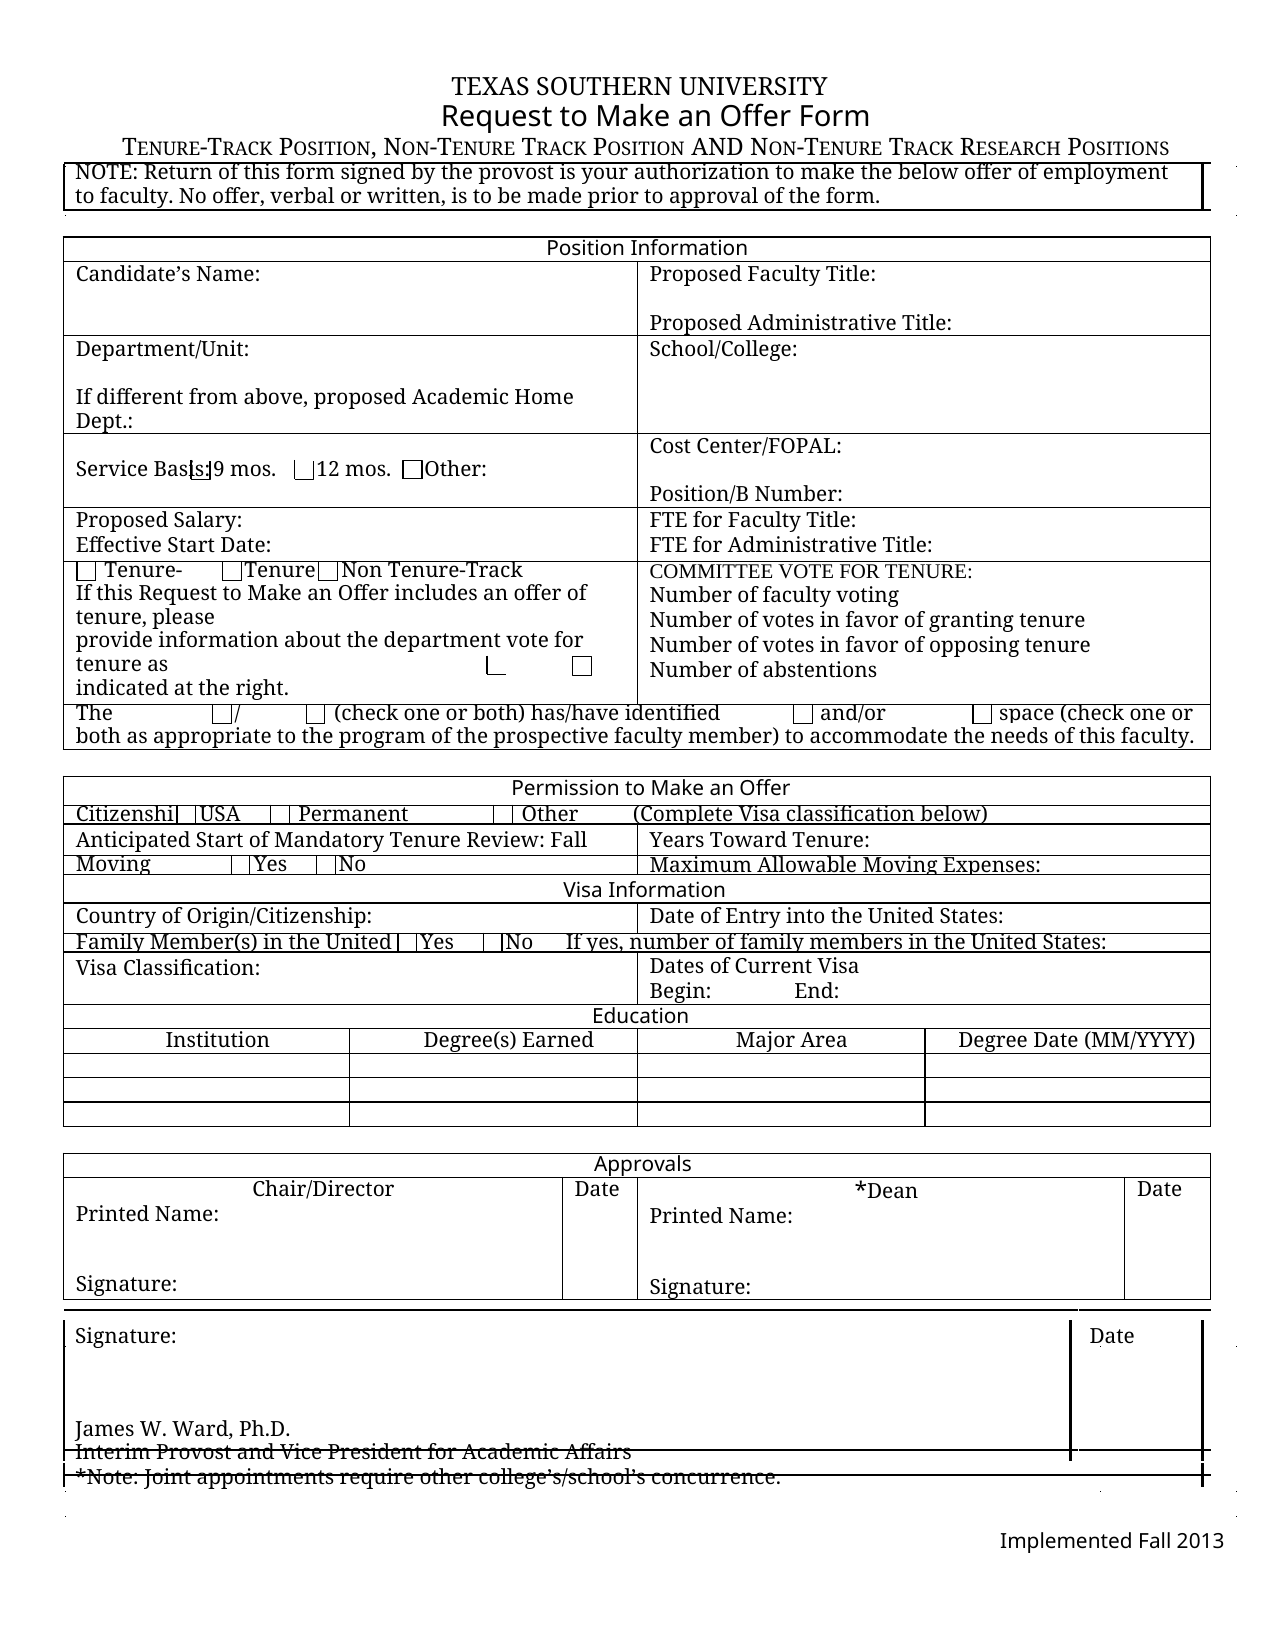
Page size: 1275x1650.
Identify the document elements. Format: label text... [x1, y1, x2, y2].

table_cell Family Member(s) in the United States: [64, 934, 237, 951]
table_cell Other (Complete Visa classification below) [983, 806, 1210, 823]
table_cell Non Tenure-Track [338, 562, 637, 580]
table_cell Tenure-Track [96, 562, 222, 580]
table_cell Proposed Salary: Effective Start Date: [64, 508, 637, 561]
table_cell Maximum Allowable Moving Expenses: [638, 856, 1210, 874]
table_cell Date [1125, 1178, 1210, 1299]
table_cell Citizenship: [64, 806, 176, 823]
table_cell No [336, 856, 637, 874]
table_cell Moving Expenses: [64, 856, 231, 874]
table_cell Yes [417, 934, 483, 951]
table_cell [638, 1054, 924, 1077]
table_cell Date of Entry into the United States: [638, 904, 1210, 933]
text *Note: Joint appointments require other college’s/school’s concurrence. [75, 1465, 1233, 1489]
table_cell [64, 1054, 349, 1077]
table_header Position Information [64, 238, 1210, 261]
table_cell No If yes, number of family members in the United States: [503, 934, 1210, 951]
table_cell Date [563, 1178, 637, 1299]
table_cell [399, 934, 416, 951]
table_cell [178, 806, 195, 823]
text TEXAS SOUTHERN UNIVERSITY [451, 72, 1233, 101]
table_cell [78, 562, 95, 580]
table_cell Proposed Faculty Title: Proposed Administrative Title: [638, 262, 1210, 335]
table_cell Cost Center/FOPAL: Position/B Number: [638, 434, 1210, 507]
table_cell Anticipated Start of Mandatory Tenure Review: Fall [64, 825, 637, 855]
table_cell [64, 1078, 349, 1101]
table_cell [494, 806, 512, 823]
table_cell Institution [64, 1029, 349, 1053]
table_cell Yes [250, 856, 316, 874]
table_header Permission to Make an Offer [64, 777, 1210, 804]
table_cell Visa Classification: [64, 953, 637, 1004]
table_cell School/College: [638, 336, 1210, 433]
table_cell *Dean Printed Name: Signature: [638, 1178, 1124, 1299]
table_cell [484, 934, 501, 951]
table_cell COMMITTEE VOTE FOR TENURE: Number of faculty voting Number of votes in favor of granting tenure Number of votes in favor of opposing tenure Number of abstentions [638, 562, 1210, 704]
table_cell Dates of Current Visa Begin: End: [638, 953, 1210, 1004]
text Signature: Date [75, 1324, 1233, 1348]
table_cell Department/Unit: If different from above, proposed Academic Home Dept.: [64, 336, 637, 433]
table_cell [64, 562, 76, 580]
text Request to Make an Offer Form [441, 101, 1233, 133]
table_cell Other (Complete Visa classification below) [635, 806, 984, 823]
table_cell [350, 1103, 637, 1126]
table_cell [213, 705, 231, 723]
table_cell [926, 1054, 1210, 1077]
table_header Approvals [64, 1154, 1210, 1177]
table_cell [638, 1078, 924, 1101]
table_cell If this Request to Make an Offer includes an offer of tenure, please provide information about the department vote for tenure as indicated at the right. DEPARTMENT VOTE FOR APPOINTMENT: Yes No Tallies: For Against Abstaining [64, 580, 637, 704]
table_cell [317, 856, 335, 874]
table_cell /college [232, 705, 306, 723]
table_cell [319, 562, 337, 580]
table_cell [926, 1078, 1210, 1101]
table_cell [307, 705, 324, 723]
table_cell [794, 705, 812, 723]
table_cell Family Member(s) in the United States: [253, 934, 397, 951]
table_cell and/or laboratory [813, 705, 972, 723]
table_cell [350, 1078, 637, 1101]
table_cell (check one or both) has/have identified sufficient office [325, 705, 793, 723]
table_cell Tenured [242, 562, 318, 580]
text James W. Ward, Ph.D. [75, 1417, 1233, 1441]
table_cell [232, 856, 249, 874]
table_cell [974, 705, 991, 723]
table_cell Education [64, 1005, 1210, 1028]
table_cell [64, 1103, 349, 1126]
table_cell The department [64, 705, 212, 723]
table_cell [271, 806, 289, 823]
text Implemented Fall 2013 [1000, 1530, 1233, 1554]
table_cell Candidate’s Name: [64, 262, 637, 335]
table_cell [638, 1103, 924, 1126]
table_cell both as appropriate to the program of the prospective faculty member) to accommodate the needs of this faculty. [64, 723, 1210, 749]
table_cell Degree Date (MM/YYYY) [926, 1029, 1210, 1053]
table_cell [926, 1103, 1210, 1126]
text Interim Provost and Vice President for Academic Affairs [75, 1441, 1233, 1464]
table_cell Permanent Resident [290, 806, 493, 823]
table_cell Major Area [638, 1029, 924, 1053]
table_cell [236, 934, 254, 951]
text TENURE-TRACK POSITION, NON-TENURE TRACK POSITION AND NON-TENURE TRACK RESEARCH POSITIONS NOTE: Return of this form signed by the provost is your authorization to make the below offer of employment to faculty. No offer, verbal or written, is to be made prior to approval of the form. [75, 136, 1170, 208]
table_cell Service Basis: 9 mos. 12 mos. Other: [64, 434, 637, 507]
table_cell USA [196, 806, 270, 823]
table_cell Country of Origin/Citizenship: [64, 904, 637, 933]
table_cell Visa Information [64, 875, 1210, 902]
table_cell [350, 1054, 637, 1077]
table_cell Chair/Director Printed Name: Signature: [64, 1178, 562, 1299]
table_cell [223, 562, 241, 580]
table_cell Degree(s) Earned [350, 1029, 637, 1053]
table_cell Years Toward Tenure: [638, 825, 1210, 855]
table_cell space (check one or [992, 705, 1210, 723]
table_cell FTE for Faculty Title: FTE for Administrative Title: [638, 508, 1210, 561]
